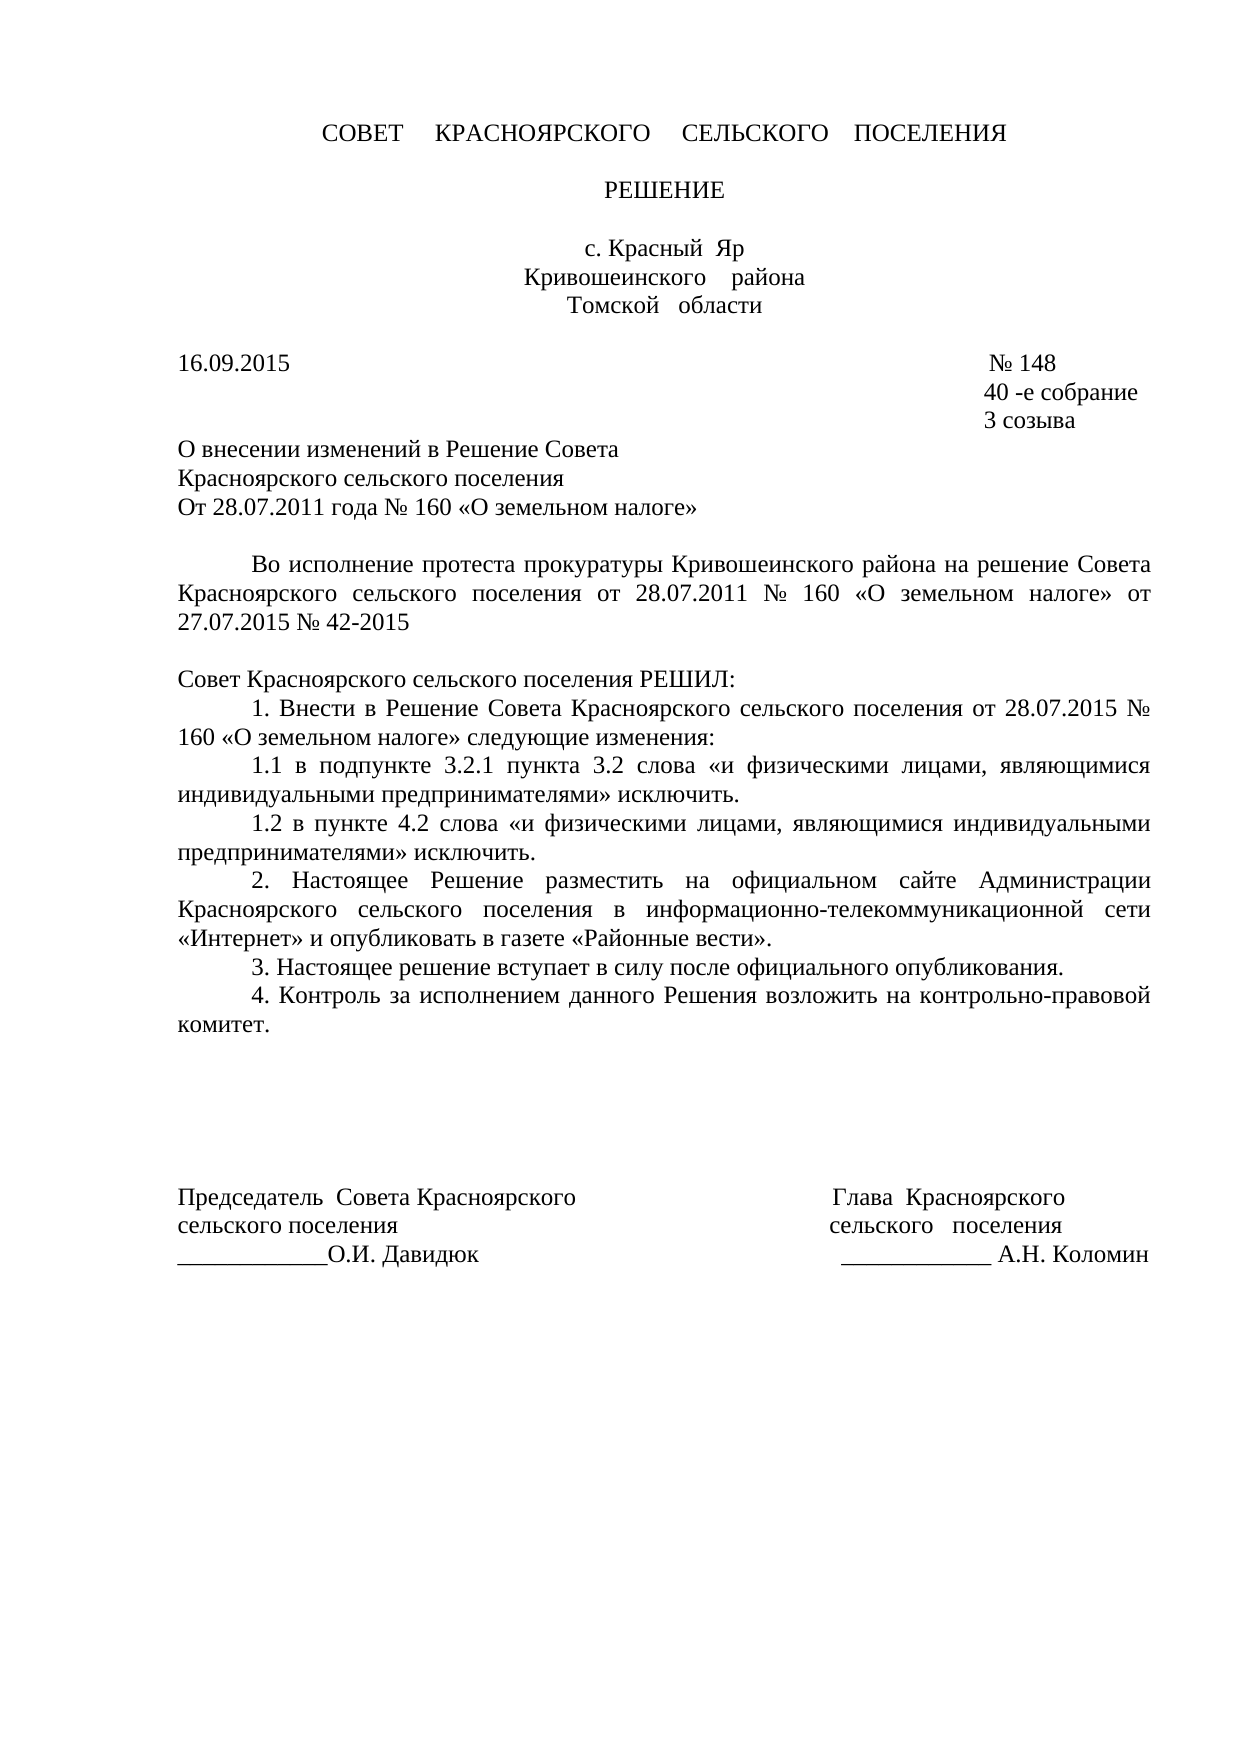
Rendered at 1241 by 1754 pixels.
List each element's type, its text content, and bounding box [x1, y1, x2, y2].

text Председатель Совета Красноярского Глава Красноярского [177, 1182, 1152, 1211]
text с. Красный Яр [177, 233, 1152, 262]
text 16.09.2015 № 148 [177, 348, 1152, 377]
text ____________О.И. Давидюк ____________ А.Н. Коломин [177, 1239, 1152, 1268]
text 40 -е собрание [983, 377, 1152, 406]
text Во исполнение протеста прокуратуры Кривошеинского района на решение Совета Красноярского сельского поселения от 28.07.2011 № 160 «О земельном налоге» от 27.07.2015 № 42-2015 [177, 549, 1152, 636]
text Томской области [177, 291, 1152, 319]
text Красноярского сельского поселения [177, 463, 1152, 492]
text сельского поселения сельского поселения [177, 1211, 1152, 1239]
text 3. Настоящее решение вступает в силу после официального опубликования. [177, 952, 1152, 981]
text 3 созыва [983, 406, 1152, 434]
text О внесении изменений в Решение Совета [177, 434, 1152, 463]
text 4. Контроль за исполнением данного Решения возложить на контрольно-правовой комитет. [177, 981, 1152, 1038]
text СОВЕТ КРАСНОЯРСКОГО СЕЛЬСКОГО ПОСЕЛЕНИЯ [177, 118, 1152, 147]
text РЕШЕНИЕ [177, 176, 1152, 204]
text 1.2 в пункте 4.2 слова «и физическими лицами, являющимися индивидуальными предпринимателями» исключить. [177, 808, 1152, 866]
text Совет Красноярского сельского поселения РЕШИЛ: [177, 664, 1152, 693]
text 1.1 в подпункте 3.2.1 пункта 3.2 слова «и физическими лицами, являющимися индивидуальными предпринимателями» исключить. [177, 751, 1152, 808]
text От 28.07.2011 года № 160 «О земельном налоге» [177, 492, 1152, 521]
text 1. Внести в Решение Совета Красноярского сельского поселения от 28.07.2015 № 160 «О земельном налоге» следующие изменения: [177, 693, 1152, 751]
text 2. Настоящее Решение разместить на официальном сайте Администрации Красноярского сельского поселения в информационно-телекоммуникационной сети «Интернет» и опубликовать в газете «Районные вести». [177, 866, 1152, 952]
text Кривошеинского района [177, 262, 1152, 291]
